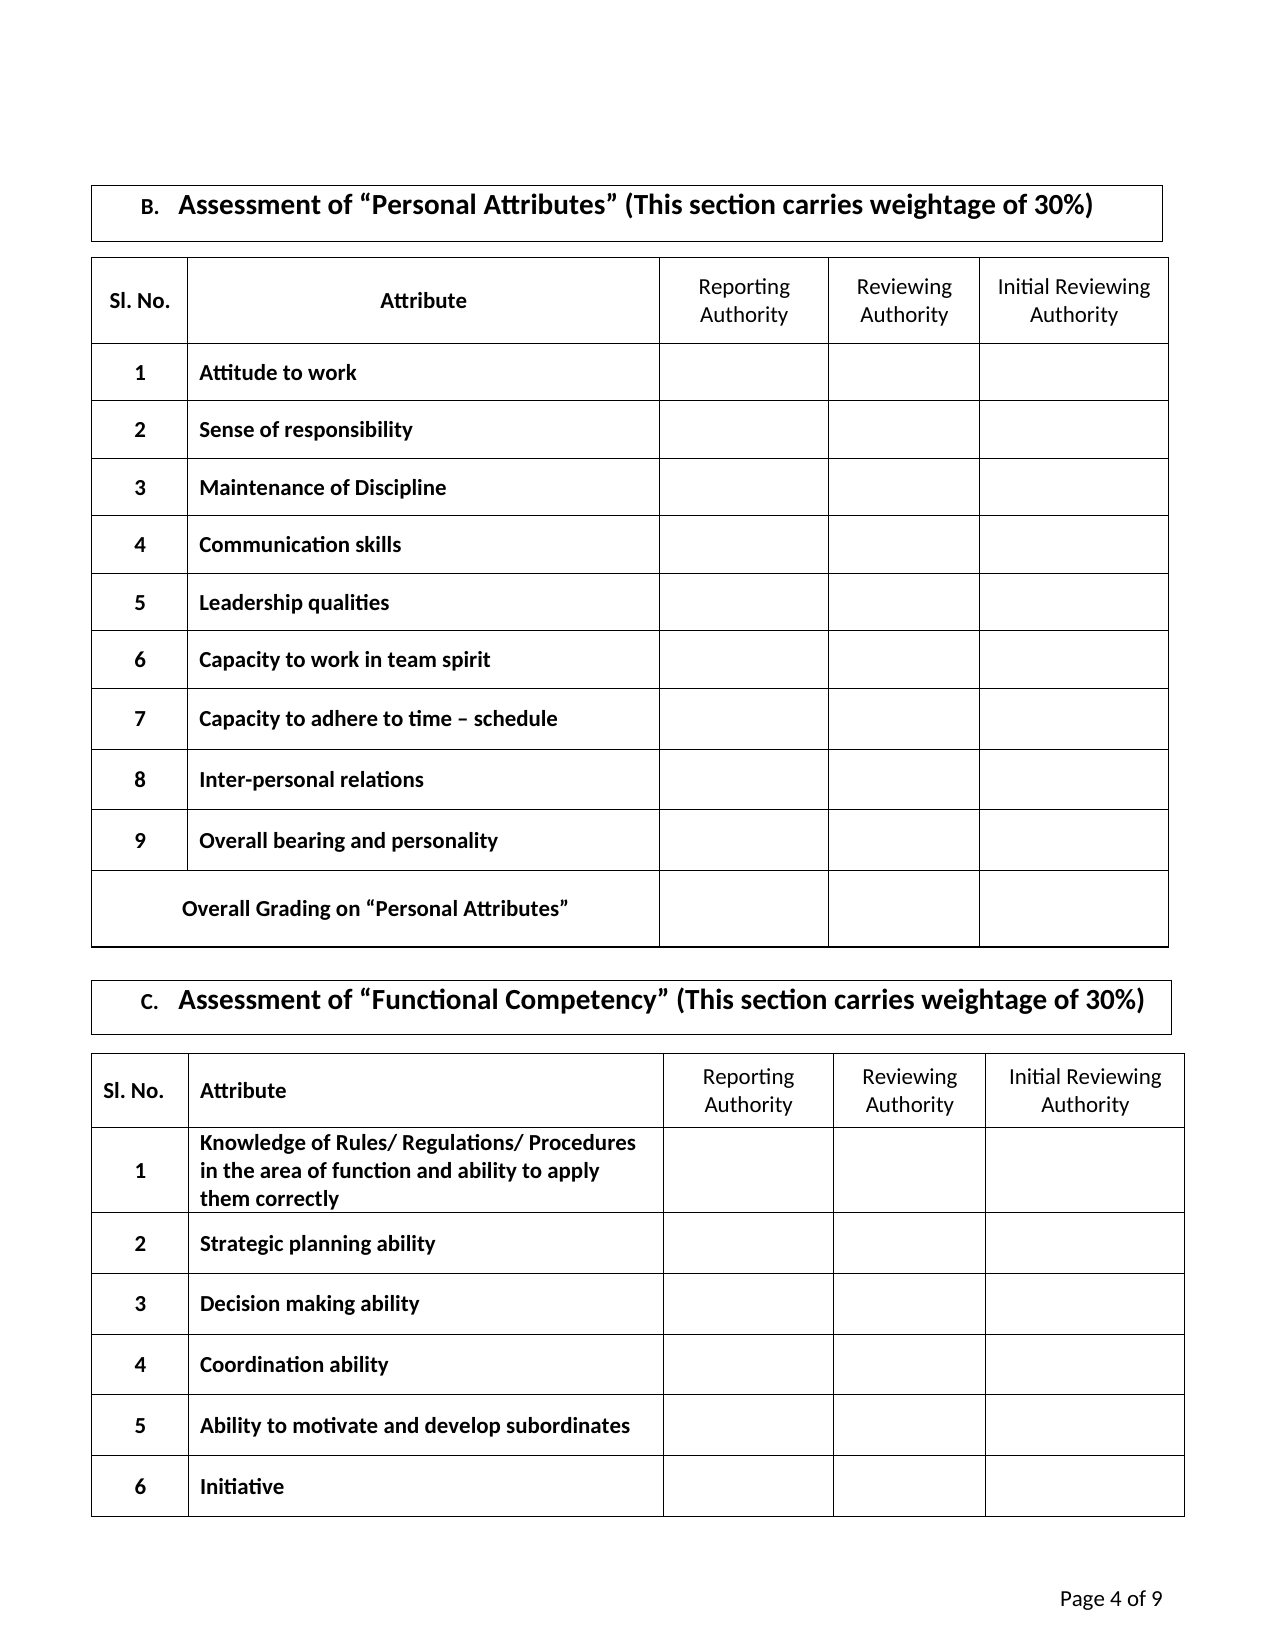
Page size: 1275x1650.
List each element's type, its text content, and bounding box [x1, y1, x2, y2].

table_cell Attitude to work [188, 344, 659, 400]
table_cell [980, 516, 1168, 573]
table_cell 7 [92, 689, 187, 748]
table_cell 5 [92, 1395, 188, 1455]
table_cell [664, 1128, 833, 1212]
table_cell Maintenance of Discipline [188, 459, 659, 515]
table_cell [660, 631, 828, 688]
table_cell 1 [92, 1128, 188, 1212]
table_cell 9 [92, 810, 187, 870]
table_cell 3 [92, 459, 187, 515]
table_cell [834, 1395, 985, 1455]
table_cell [829, 689, 979, 748]
table_header Attribute [189, 1054, 663, 1127]
table_cell Sense of responsibility [188, 401, 659, 458]
table_cell [664, 1335, 833, 1394]
table_cell [834, 1456, 985, 1516]
table_cell [986, 1274, 1184, 1333]
table_cell Strategic planning ability [189, 1213, 663, 1273]
table_cell Knowledge of Rules/ Regulations/ Procedures in the area of function and ability to apply them correctly [189, 1128, 663, 1212]
table_cell Capacity to work in team spirit [188, 631, 659, 688]
table_cell [986, 1128, 1184, 1212]
table_cell [660, 871, 828, 946]
table_cell Inter-personal relations [188, 750, 659, 809]
table_cell [986, 1213, 1184, 1273]
table_cell 4 [92, 1335, 188, 1394]
table_cell [660, 344, 828, 400]
table_cell 6 [92, 631, 187, 688]
table_cell 8 [92, 750, 187, 809]
table_cell [829, 871, 979, 946]
table_cell [834, 1213, 985, 1273]
table_cell [980, 810, 1168, 870]
table_cell Overall Grading on “Personal Attributes” [92, 871, 659, 946]
table_cell [660, 750, 828, 809]
table_cell Ability to motivate and develop subordinates [189, 1395, 663, 1455]
table_cell [834, 1335, 985, 1394]
table_cell [660, 810, 828, 870]
table_header Assessment of “Functional Competency” (This section carries weightage of 30%) [92, 981, 1171, 1034]
table_cell [834, 1128, 985, 1212]
table_header Reviewing Authority [834, 1054, 985, 1127]
table_header Attribute [188, 258, 659, 343]
table_header Sl. No. [92, 1054, 188, 1127]
table_cell [986, 1395, 1184, 1455]
table_cell Capacity to adhere to time – schedule [188, 689, 659, 748]
table_cell 4 [92, 516, 187, 573]
table_header Sl. No. [92, 258, 187, 343]
table_cell [980, 871, 1168, 946]
table_cell 1 [92, 344, 187, 400]
table_header Assessment of “Personal Attributes” (This section carries weightage of 30%) [92, 186, 1162, 241]
table_cell [664, 1456, 833, 1516]
table_cell [829, 516, 979, 573]
table_cell [834, 1274, 985, 1333]
table_cell [660, 459, 828, 515]
table_cell Coordination ability [189, 1335, 663, 1394]
table_cell [829, 574, 979, 630]
table_cell [660, 574, 828, 630]
table_cell Decision making ability [189, 1274, 663, 1333]
table_cell [980, 459, 1168, 515]
table_cell Communication skills [188, 516, 659, 573]
table_cell [664, 1274, 833, 1333]
table_cell [986, 1456, 1184, 1516]
table_cell 2 [92, 1213, 188, 1273]
table_cell [829, 344, 979, 400]
table_cell [986, 1335, 1184, 1394]
table_cell [829, 810, 979, 870]
table_cell 2 [92, 401, 187, 458]
table_cell [664, 1213, 833, 1273]
table_cell [829, 401, 979, 458]
table_cell [980, 689, 1168, 748]
table_cell [980, 401, 1168, 458]
table_cell [660, 516, 828, 573]
table_header Initial Reviewing Authority [986, 1054, 1184, 1127]
table_cell 3 [92, 1274, 188, 1333]
table_cell [980, 344, 1168, 400]
table_cell [660, 689, 828, 748]
table_cell [664, 1395, 833, 1455]
table_header Reporting Authority [664, 1054, 833, 1127]
table_cell Overall bearing and personality [188, 810, 659, 870]
table_cell Initiative [189, 1456, 663, 1516]
table_header Initial Reviewing Authority [980, 258, 1168, 343]
table_cell 6 [92, 1456, 188, 1516]
table_header Reporting Authority [660, 258, 828, 343]
table_cell 5 [92, 574, 187, 630]
table_cell [660, 401, 828, 458]
table_cell [980, 574, 1168, 630]
table_cell Leadership qualities [188, 574, 659, 630]
table_cell [980, 750, 1168, 809]
table_cell [980, 631, 1168, 688]
table_header Reviewing Authority [829, 258, 979, 343]
table_cell [829, 631, 979, 688]
table_cell [829, 750, 979, 809]
table_cell [829, 459, 979, 515]
